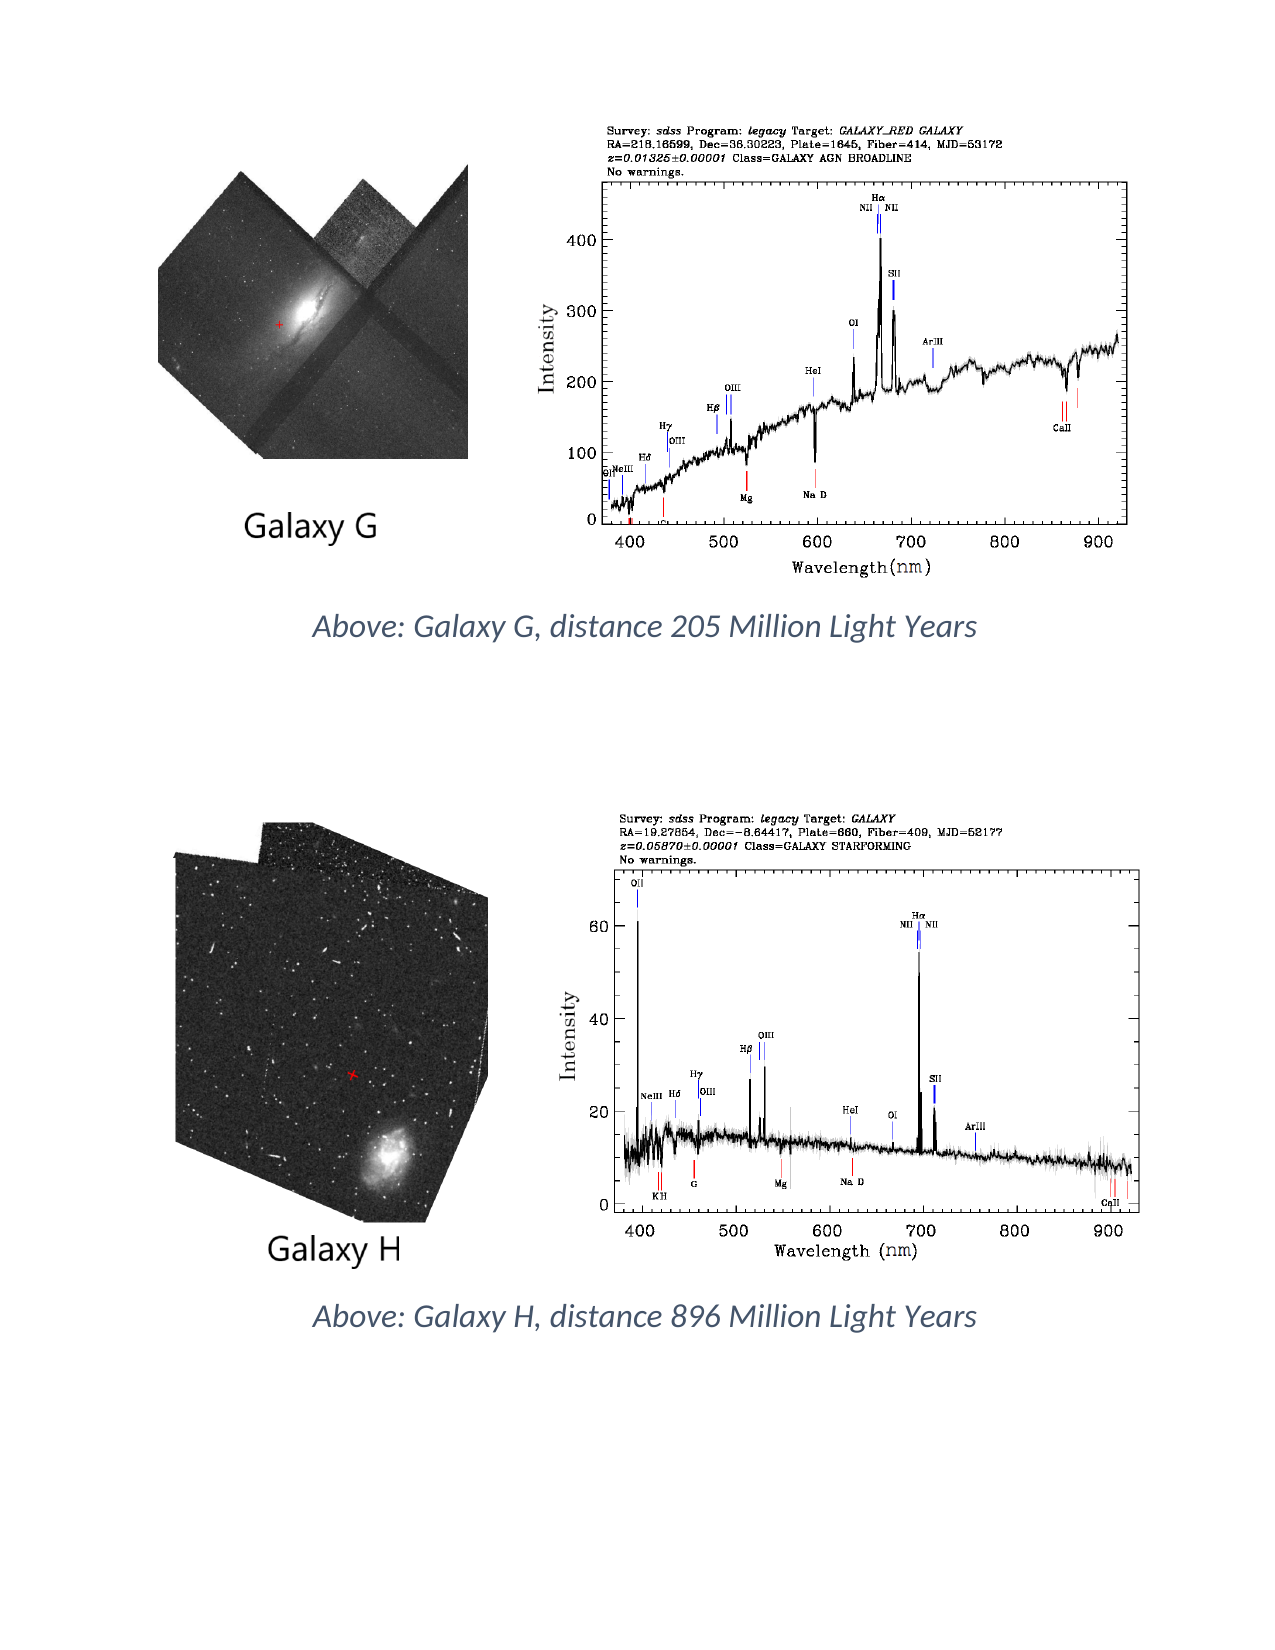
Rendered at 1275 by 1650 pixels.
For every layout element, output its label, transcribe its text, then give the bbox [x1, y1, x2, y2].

text Above: Galaxy H, distance 896 Million Light Years [150, 1295, 1144, 1335]
picture [150, 807, 1144, 1276]
text Above: Galaxy G, distance 205 Million Light Years [150, 605, 1144, 646]
picture [150, 112, 1144, 587]
